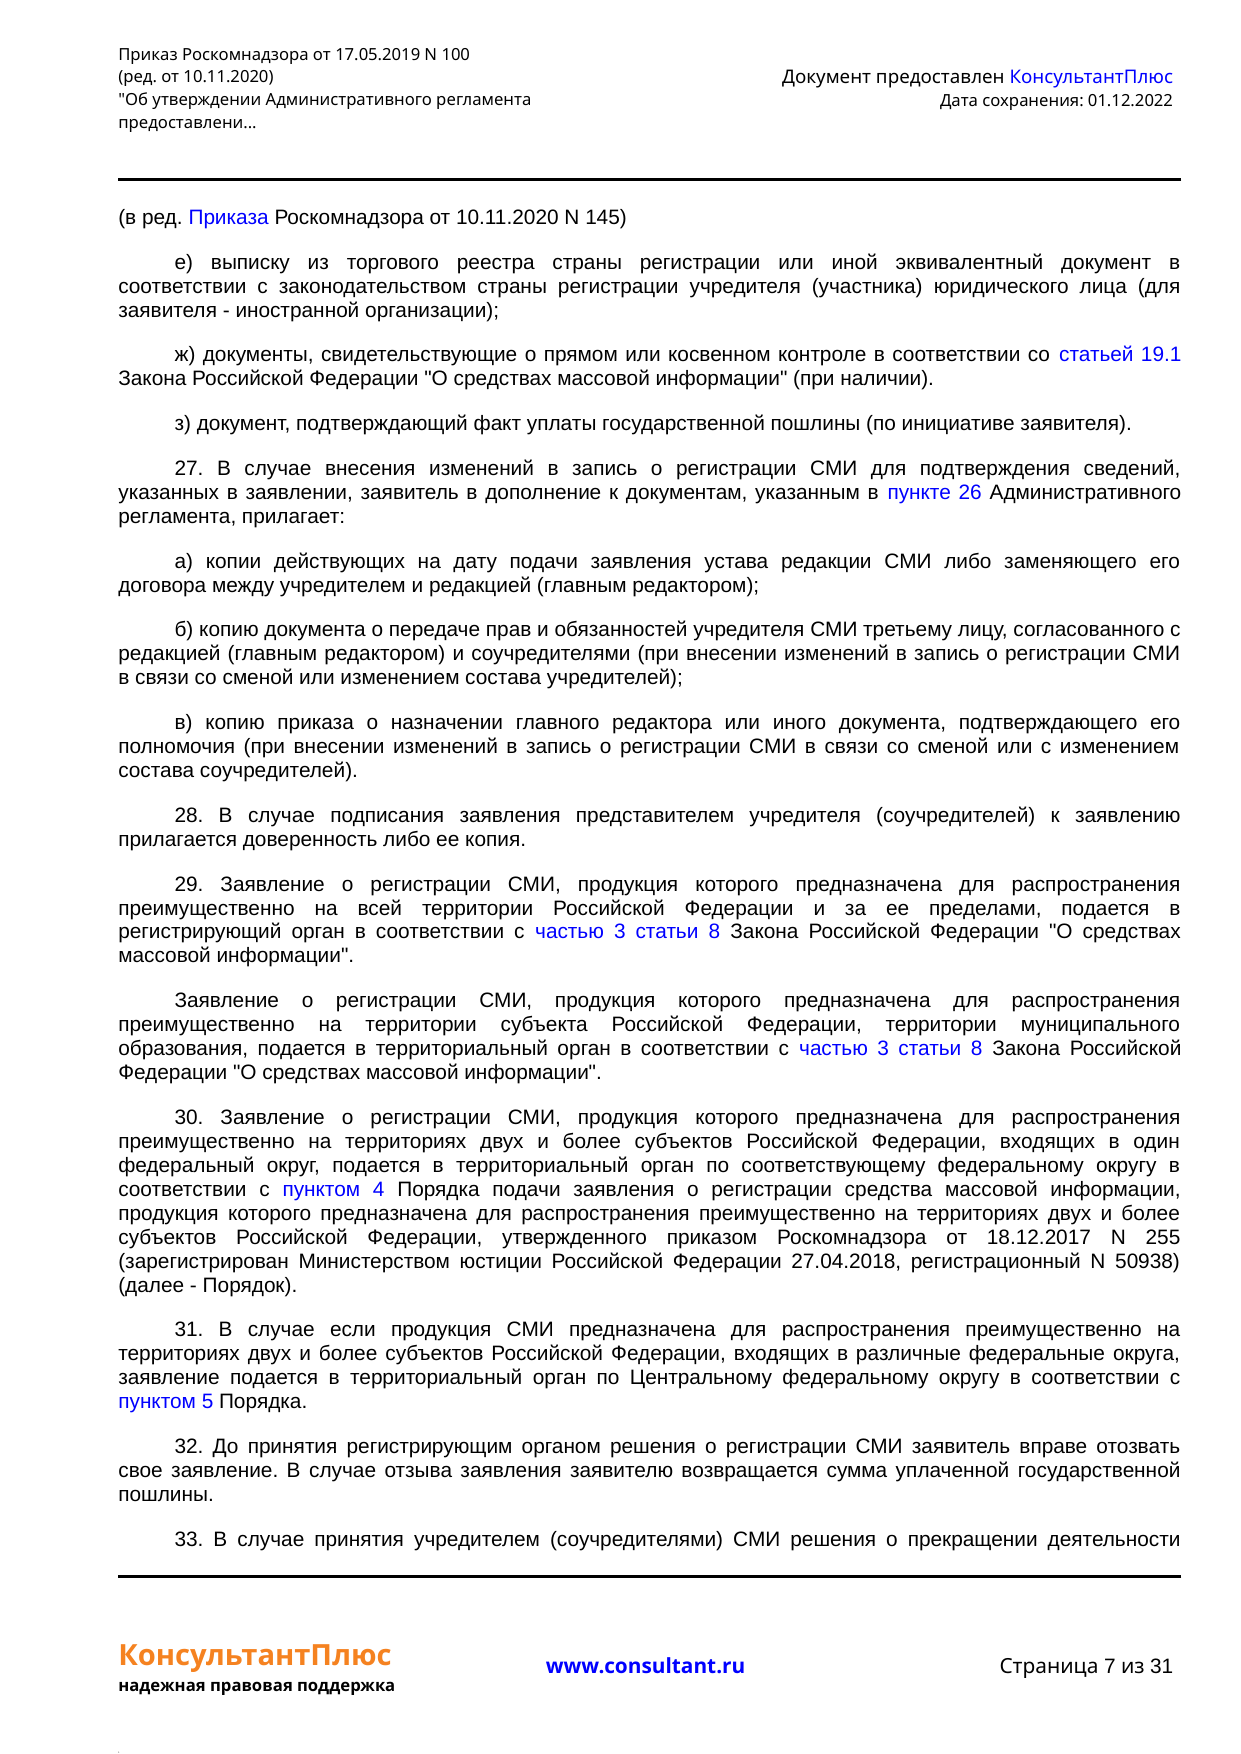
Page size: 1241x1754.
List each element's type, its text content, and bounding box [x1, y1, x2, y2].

text 27. В случае внесения изменений в запись о регистрации СМИ для подтверждения сведений, указанных в заявлении, заявитель в дополнение к документам, указанным в пункте 26 Административного регламента, прилагает: [118, 456, 1181, 528]
text 29. Заявление о регистрации СМИ, продукция которого предназначена для распространения преимущественно на всей территории Российской Федерации и за ее пределами, подается в регистрирующий орган в соответствии с частью 3 статьи 8 Закона Российской Федерации "О средствах массовой информации". [118, 871, 1181, 967]
text в) копию приказа о назначении главного редактора или иного документа, подтверждающего его полномочия (при внесении изменений в запись о регистрации СМИ в связи со сменой или с изменением состава соучредителей). [118, 710, 1181, 782]
text б) копию документа о передаче прав и обязанностей учредителя СМИ третьему лицу, согласованного с редакцией (главным редактором) и соучредителями (при внесении изменений в запись о регистрации СМИ в связи со сменой или изменением состава учредителей); [118, 617, 1181, 689]
text 31. В случае если продукция СМИ предназначена для распространения преимущественно на территориях двух и более субъектов Российской Федерации, входящих в различные федеральные округа, заявление подается в территориальный орган по Центральному федеральному округу в соответствии с пунктом 5 Порядка. [118, 1317, 1181, 1413]
text ж) документы, свидетельствующие о прямом или косвенном контроле в соответствии со статьей 19.1 Закона Российской Федерации "О средствах массовой информации" (при наличии). [118, 342, 1181, 390]
text 28. В случае подписания заявления представителем учредителя (соучредителей) к заявлению прилагается доверенность либо ее копия. [118, 803, 1181, 851]
text Заявление о регистрации СМИ, продукция которого предназначена для распространения преимущественно на территории субъекта Российской Федерации, территории муниципального образования, подается в территориальный орган в соответствии с частью 3 статьи 8 Закона Российской Федерации "О средствах массовой информации". [118, 988, 1181, 1084]
text а) копии действующих на дату подачи заявления устава редакции СМИ либо заменяющего его договора между учредителем и редакцией (главным редактором); [118, 548, 1181, 596]
text з) документ, подтверждающий факт уплаты государственной пошлины (по инициативе заявителя). [118, 411, 1181, 435]
text 30. Заявление о регистрации СМИ, продукция которого предназначена для распространения преимущественно на территориях двух и более субъектов Российской Федерации, входящих в один федеральный округ, подается в территориальный орган по соответствующему федеральному округу в соответствии с пунктом 4 Порядка подачи заявления о регистрации средства массовой информации, продукция которого предназначена для распространения преимущественно на территориях двух и более субъектов Российской Федерации, утвержденного приказом Роскомнадзора от 18.12.2017 N 255 (зарегистрирован Министерством юстиции Российской Федерации 27.04.2018, регистрационный N 50938) (далее - Порядок). [118, 1105, 1181, 1296]
text 32. До принятия регистрирующим органом решения о регистрации СМИ заявитель вправе отозвать свое заявление. В случае отзыва заявления заявителю возвращается сумма уплаченной государственной пошлины. [118, 1434, 1181, 1506]
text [118, 1527, 1181, 1551]
text (в ред. Приказа Роскомнадзора от 10.11.2020 N 145) [118, 205, 1181, 229]
text е) выписку из торгового реестра страны регистрации или иной эквивалентный документ в соответствии с законодательством страны регистрации учредителя (участника) юридического лица (для заявителя - иностранной организации); [118, 249, 1181, 321]
